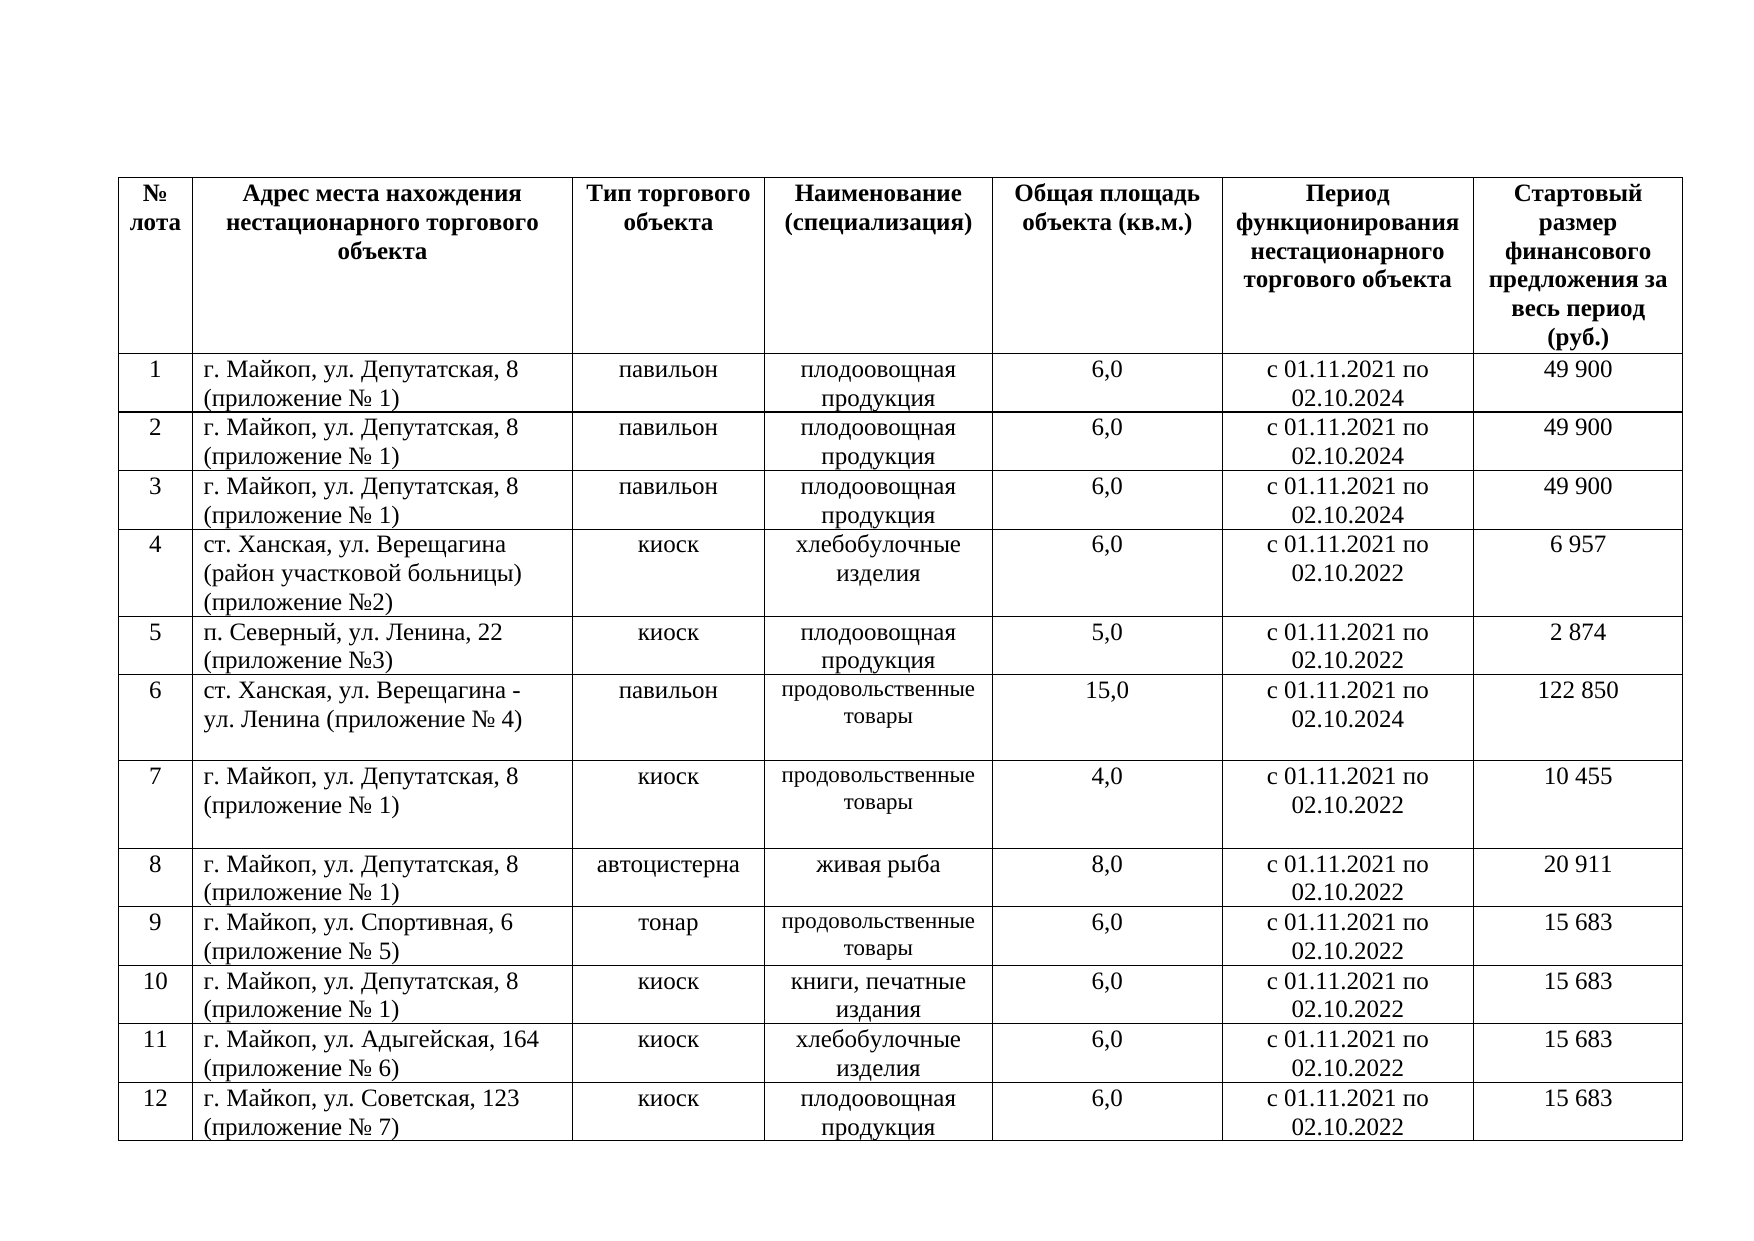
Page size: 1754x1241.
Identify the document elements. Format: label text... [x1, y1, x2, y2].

table_cell плодоовощная продукция [765, 1083, 992, 1140]
table_cell продовольственные товары [765, 907, 992, 965]
table_cell 6,0 [993, 907, 1222, 965]
table_header Стартовый размер финансового предложения за весь период (руб.) [1474, 178, 1682, 353]
table_cell киоск [573, 530, 764, 616]
table_cell г. Майкоп, ул. Спортивная, 6 (приложение № 5) [193, 907, 572, 965]
table_cell хлебобулочные изделия [765, 530, 992, 616]
table_cell 49 900 [1474, 413, 1682, 470]
table_cell 2 874 [1474, 617, 1682, 674]
table_cell киоск [573, 966, 764, 1023]
table_cell 6,0 [993, 471, 1222, 528]
table_cell 6,0 [993, 530, 1222, 616]
table_cell 6,0 [993, 413, 1222, 470]
table_header № лота [119, 178, 192, 353]
table_cell тонар [573, 907, 764, 965]
table_cell 7 [119, 761, 192, 848]
table_header Наименование (специализация) [765, 178, 992, 353]
table_cell 20 911 [1474, 849, 1682, 906]
table_cell г. Майкоп, ул. Депутатская, 8 (приложение № 1) [193, 966, 572, 1023]
table_cell павильон [573, 413, 764, 470]
table_cell 4 [119, 530, 192, 616]
table_header Период функционирования нестационарного торгового объекта [1223, 178, 1473, 353]
table_cell плодоовощная продукция [765, 413, 992, 470]
table_cell павильон [573, 675, 764, 760]
table_cell 6,0 [993, 966, 1222, 1023]
table_cell 15 683 [1474, 966, 1682, 1023]
table_cell г. Майкоп, ул. Депутатская, 8 (приложение № 1) [193, 413, 572, 470]
table_cell с 01.11.2021 по 02.10.2024 [1223, 471, 1473, 528]
table_cell с 01.11.2021 по 02.10.2022 [1223, 617, 1473, 674]
table_cell с 01.11.2021 по 02.10.2022 [1223, 761, 1473, 848]
table_cell 15 683 [1474, 1083, 1682, 1140]
table_cell 5,0 [993, 617, 1222, 674]
table_cell плодоовощная продукция [765, 471, 992, 528]
table_cell с 01.11.2021 по 02.10.2022 [1223, 530, 1473, 616]
table_cell с 01.11.2021 по 02.10.2022 [1223, 849, 1473, 906]
table_cell 122 850 [1474, 675, 1682, 760]
table_cell 6,0 [993, 1083, 1222, 1140]
table_cell с 01.11.2021 по 02.10.2024 [1223, 354, 1473, 411]
table_cell 10 [119, 966, 192, 1023]
table_cell 9 [119, 907, 192, 965]
table_cell 2 [119, 413, 192, 470]
table_cell киоск [573, 1024, 764, 1082]
table_cell 15,0 [993, 675, 1222, 760]
table_cell 12 [119, 1083, 192, 1140]
table_cell 1 [119, 354, 192, 411]
table_cell 3 [119, 471, 192, 528]
table_cell плодоовощная продукция [765, 617, 992, 674]
table_cell с 01.11.2021 по 02.10.2022 [1223, 1083, 1473, 1140]
table_cell 49 900 [1474, 471, 1682, 528]
table_cell ст. Ханская, ул. Верещагина (район участковой больницы) (приложение №2) [193, 530, 572, 616]
table_cell 6,0 [993, 1024, 1222, 1082]
table_cell киоск [573, 617, 764, 674]
table_cell автоцистерна [573, 849, 764, 906]
table_cell г. Майкоп, ул. Депутатская, 8 (приложение № 1) [193, 354, 572, 411]
table_header Адрес места нахождения нестационарного торгового объекта [193, 178, 572, 353]
table_cell 4,0 [993, 761, 1222, 848]
table_cell с 01.11.2021 по 02.10.2022 [1223, 907, 1473, 965]
table_cell с 01.11.2021 по 02.10.2024 [1223, 413, 1473, 470]
table_cell 5 [119, 617, 192, 674]
table_cell хлебобулочные изделия [765, 1024, 992, 1082]
table_cell 8,0 [993, 849, 1222, 906]
table_cell киоск [573, 761, 764, 848]
table_cell 6,0 [993, 354, 1222, 411]
table_cell ст. Ханская, ул. Верещагина - ул. Ленина (приложение № 4) [193, 675, 572, 760]
table_cell г. Майкоп, ул. Депутатская, 8 (приложение № 1) [193, 471, 572, 528]
table_cell живая рыба [765, 849, 992, 906]
table_cell г. Майкоп, ул. Советская, 123 (приложение № 7) [193, 1083, 572, 1140]
table_cell киоск [573, 1083, 764, 1140]
table_header Тип торгового объекта [573, 178, 764, 353]
table_cell с 01.11.2021 по 02.10.2022 [1223, 1024, 1473, 1082]
table_cell 11 [119, 1024, 192, 1082]
table_cell 15 683 [1474, 907, 1682, 965]
table_cell п. Северный, ул. Ленина, 22 (приложение №3) [193, 617, 572, 674]
table_cell 10 455 [1474, 761, 1682, 848]
table_cell с 01.11.2021 по 02.10.2022 [1223, 966, 1473, 1023]
table_cell 49 900 [1474, 354, 1682, 411]
table_header Общая площадь объекта (кв.м.) [993, 178, 1222, 353]
table_cell 6 957 [1474, 530, 1682, 616]
table_cell 6 [119, 675, 192, 760]
table_cell г. Майкоп, ул. Адыгейская, 164 (приложение № 6) [193, 1024, 572, 1082]
table_cell г. Майкоп, ул. Депутатская, 8 (приложение № 1) [193, 761, 572, 848]
table_cell книги, печатные издания [765, 966, 992, 1023]
table_cell 8 [119, 849, 192, 906]
table_cell павильон [573, 354, 764, 411]
table_cell павильон [573, 471, 764, 528]
table_cell 15 683 [1474, 1024, 1682, 1082]
table_cell плодоовощная продукция [765, 354, 992, 411]
table_cell продовольственные товары [765, 761, 992, 848]
table_cell с 01.11.2021 по 02.10.2024 [1223, 675, 1473, 760]
table_cell продовольственные товары [765, 675, 992, 760]
table_cell г. Майкоп, ул. Депутатская, 8 (приложение № 1) [193, 849, 572, 906]
